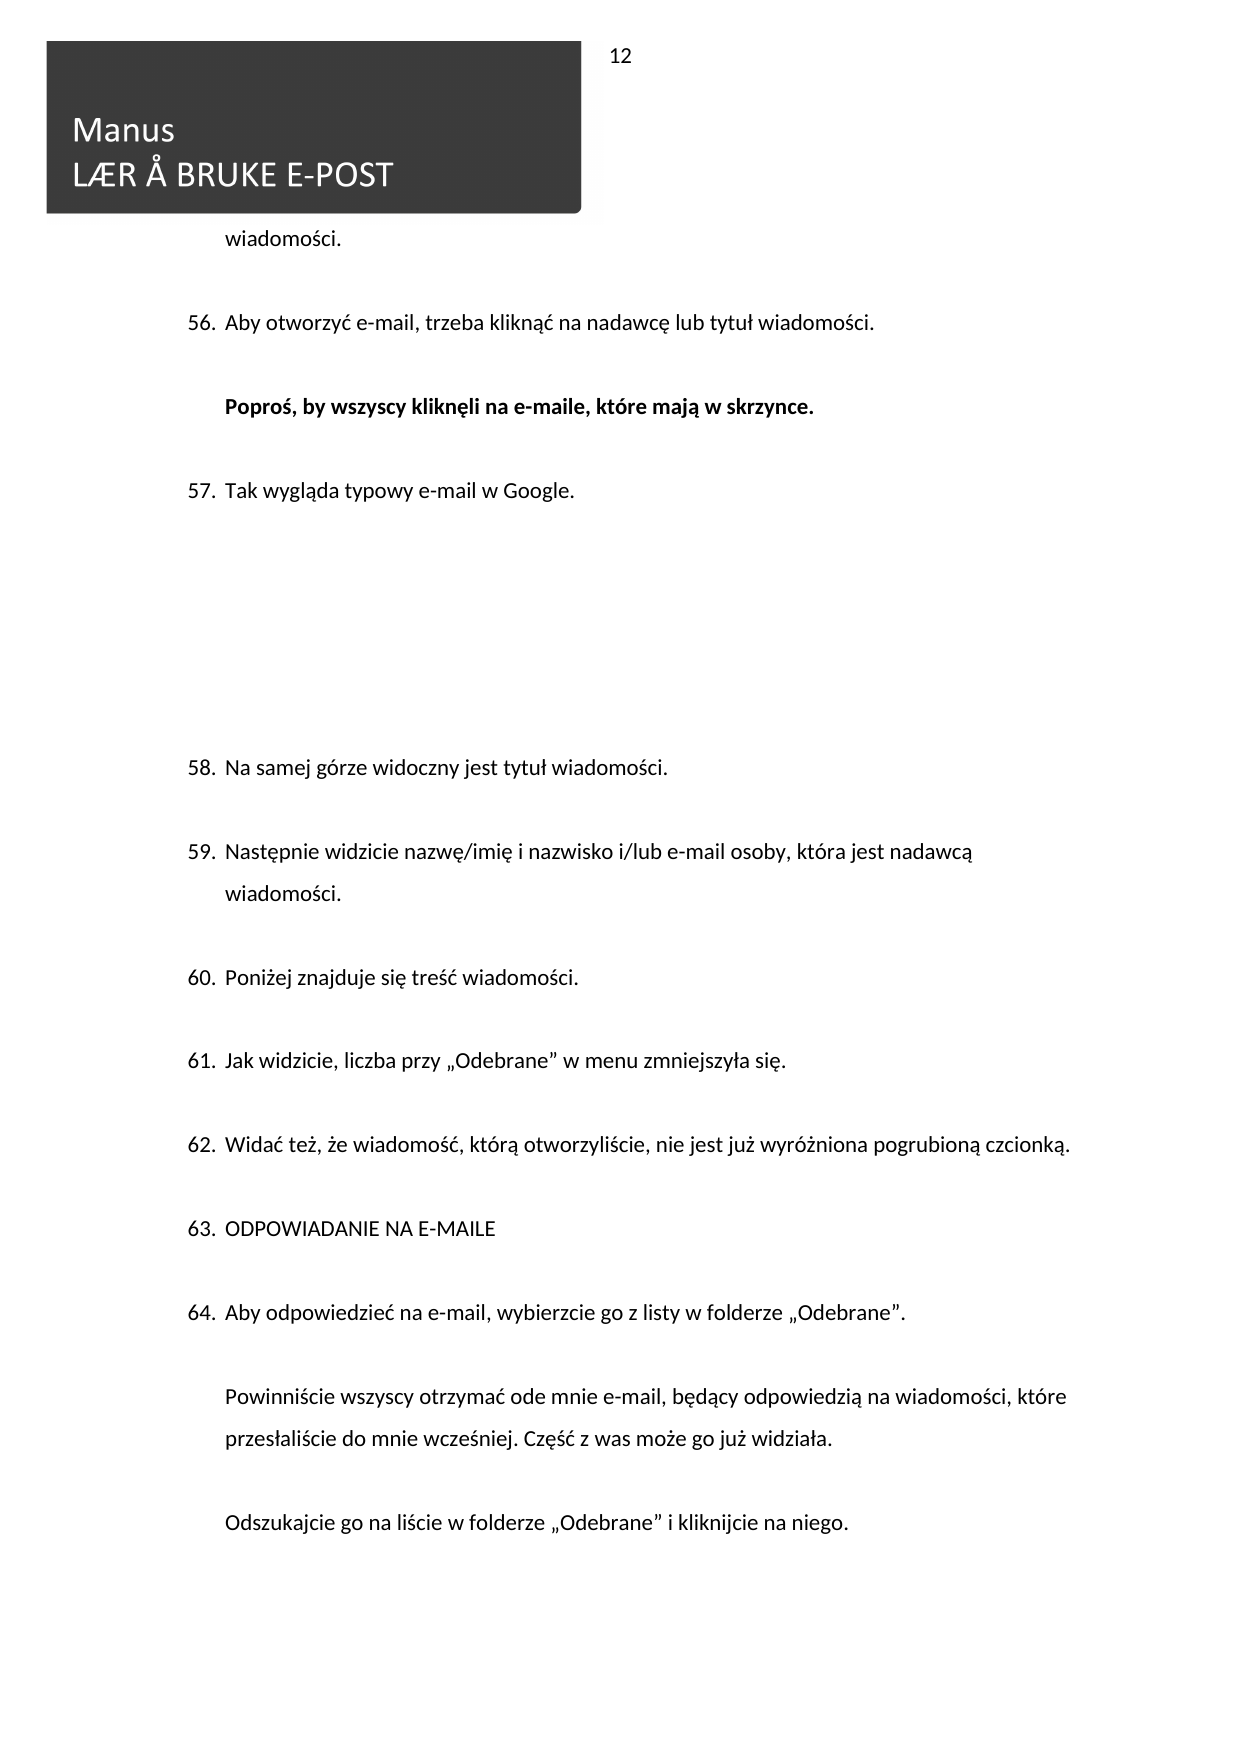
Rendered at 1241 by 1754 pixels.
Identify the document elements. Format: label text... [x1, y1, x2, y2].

list ODPOWIADANIE NA E-MAILE [187, 1214, 1090, 1284]
list Odszukajcie go na liście w folderze „Odebrane” i kliknijcie na niego. [225, 1466, 1090, 1578]
list Jak widzicie, liczba przy „Odebrane” w menu zmniejszyła się. [187, 1047, 1090, 1117]
list Następnie widzicie nazwę/imię i nazwisko i/lub e-mail osoby, która jest nadawcą wiadomości. [187, 837, 1090, 949]
list Poniżej znajduje się treść wiadomości. [187, 963, 1090, 1033]
list Aby otworzyć e-mail, trzeba kliknąć na nadawcę lub tytuł wiadomości. [187, 308, 1090, 336]
list Na samej górze widoczny jest tytuł wiadomości. [187, 753, 1090, 781]
list Powinniście wszyscy otrzymać ode mnie e-mail, będący odpowiedzią na wiadomości, które przesłaliście do mnie wcześniej. Część z was może go już widziała. [225, 1341, 1090, 1452]
list Aby odpowiedzieć na e-mail, wybierzcie go z listy w folderze „Odebrane”. [187, 1298, 1090, 1327]
picture [46, 41, 604, 225]
list Widać też, że wiadomość, którą otworzyliście, nie jest już wyróżniona pogrubioną czcionką. [187, 1131, 1090, 1201]
list Poproś, by wszyscy kliknęli na e-maile, które mają w skrzynce. [225, 350, 1090, 462]
list Tak wygląda typowy e-mail w Google. [187, 476, 1090, 546]
list Aby otworzyć e-mail i przeczytać jego treść, kliknijcie raz na nazwę nadawcy lub tytuł wiadomości. [225, 224, 1090, 294]
